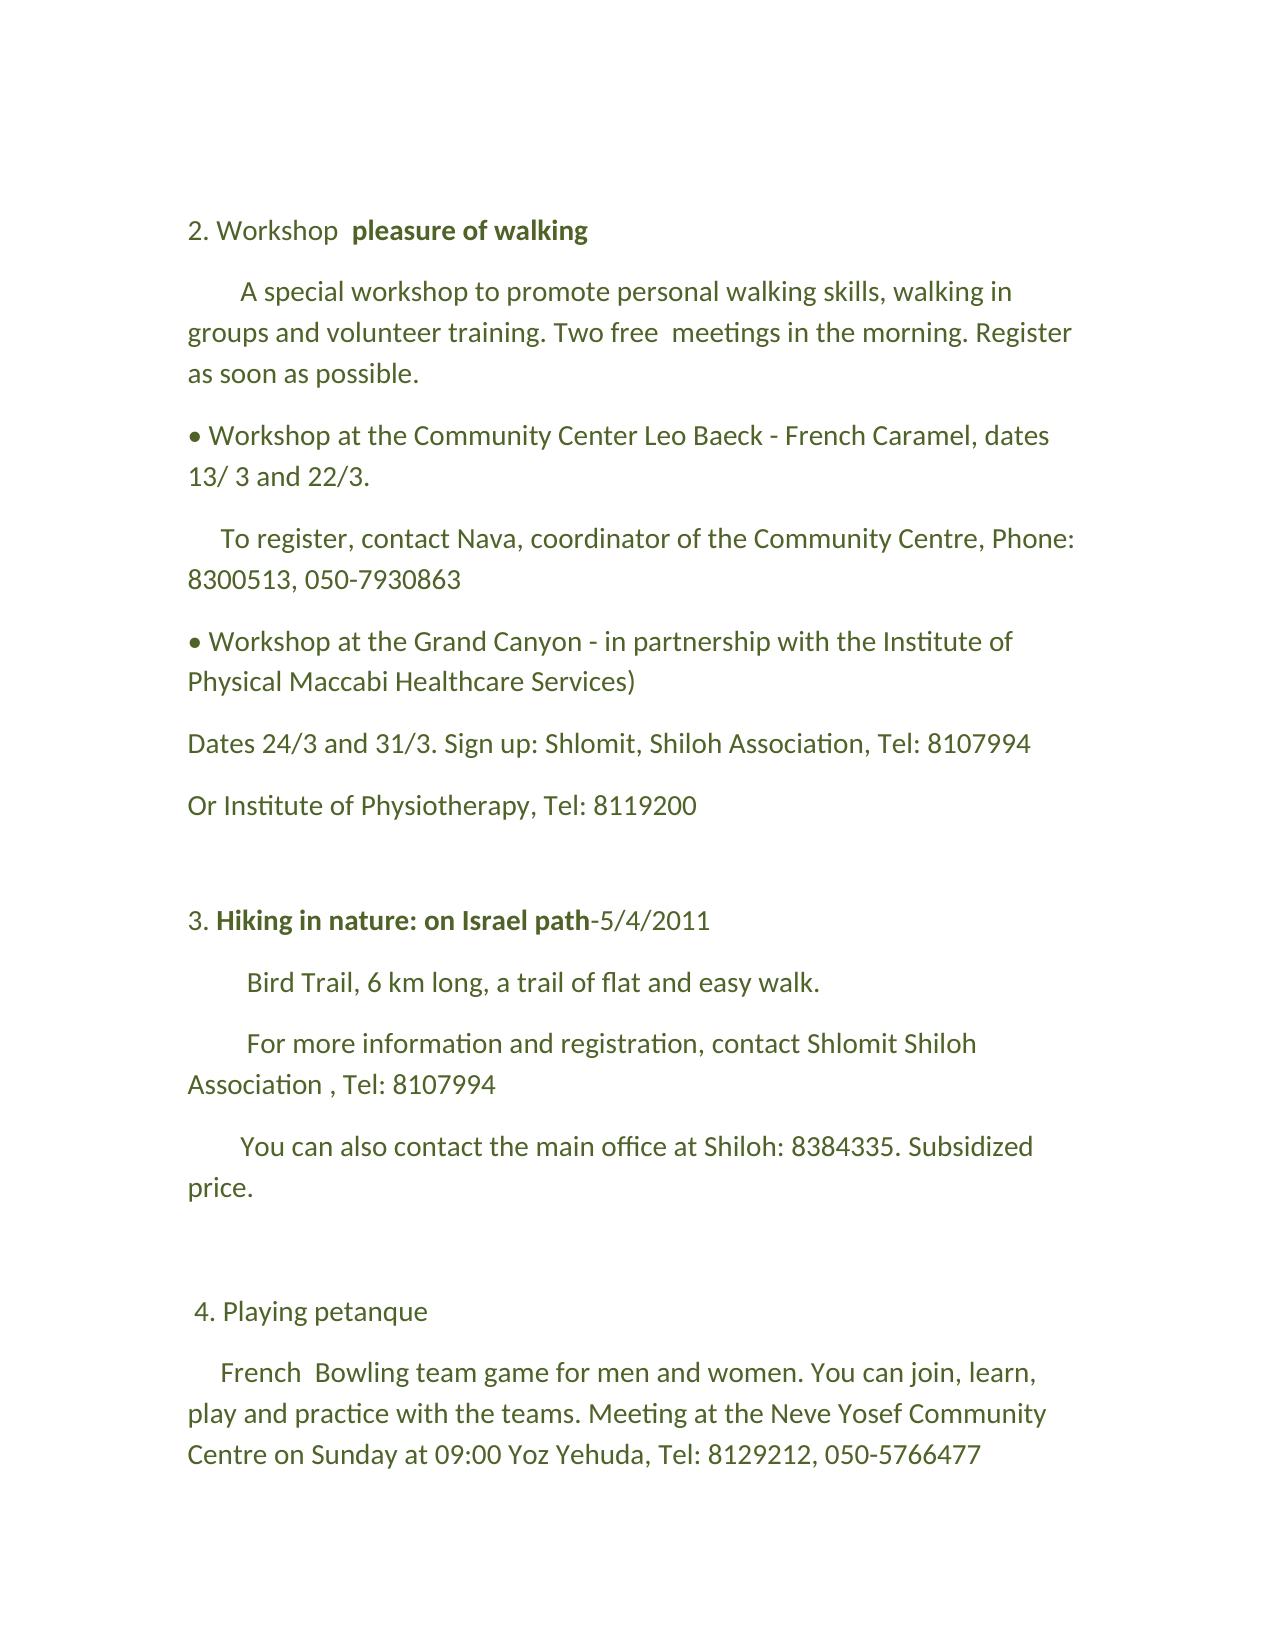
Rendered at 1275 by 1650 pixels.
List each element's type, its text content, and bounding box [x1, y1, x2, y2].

text • Workshop at the Community Center Leo Baeck - French Caramel, dates 13/ 3 and 22/3. [187, 417, 1087, 494]
text • Workshop at the Grand Canyon - in partnership with the Institute of Physical Maccabi Healthcare Services) [187, 623, 1087, 699]
text Dates 24/3 and 31/3. Sign up: Shlomit, Shiloh Association, Tel: 8107994 [187, 725, 1087, 761]
text To register, contact Nava, coordinator of the Community Centre, Phone: 8300513, 050-7930863 [187, 520, 1087, 596]
text Bird Trail, 6 km long, a trail of flat and easy walk. [187, 964, 1087, 999]
text 3. Hiking in nature: on Israel path-5/4/2011 [187, 902, 1087, 937]
text For more information and registration, contact Shlomit Shiloh Association , Tel: 8107994 [187, 1025, 1087, 1102]
text 4. Playing petanque [187, 1293, 1087, 1328]
text A special workshop to promote personal walking skills, walking in groups and volunteer training. Two free meetings in the morning. Register as soon as possible. [187, 273, 1087, 391]
text 2. Workshop pleasure of walking [187, 212, 1087, 247]
text Or Institute of Physiotherapy, Tel: 8119200 [187, 787, 1087, 823]
text French Bowling team game for men and women. You can join, learn, play and practice with the teams. Meeting at the Neve Yosef Community Centre on Sunday at 09:00 Yoz Yehuda, Tel: 8129212, 050-5766477 [187, 1354, 1087, 1472]
text You can also contact the main office at Shiloh: 8384335. Subsidized price. [187, 1128, 1087, 1205]
